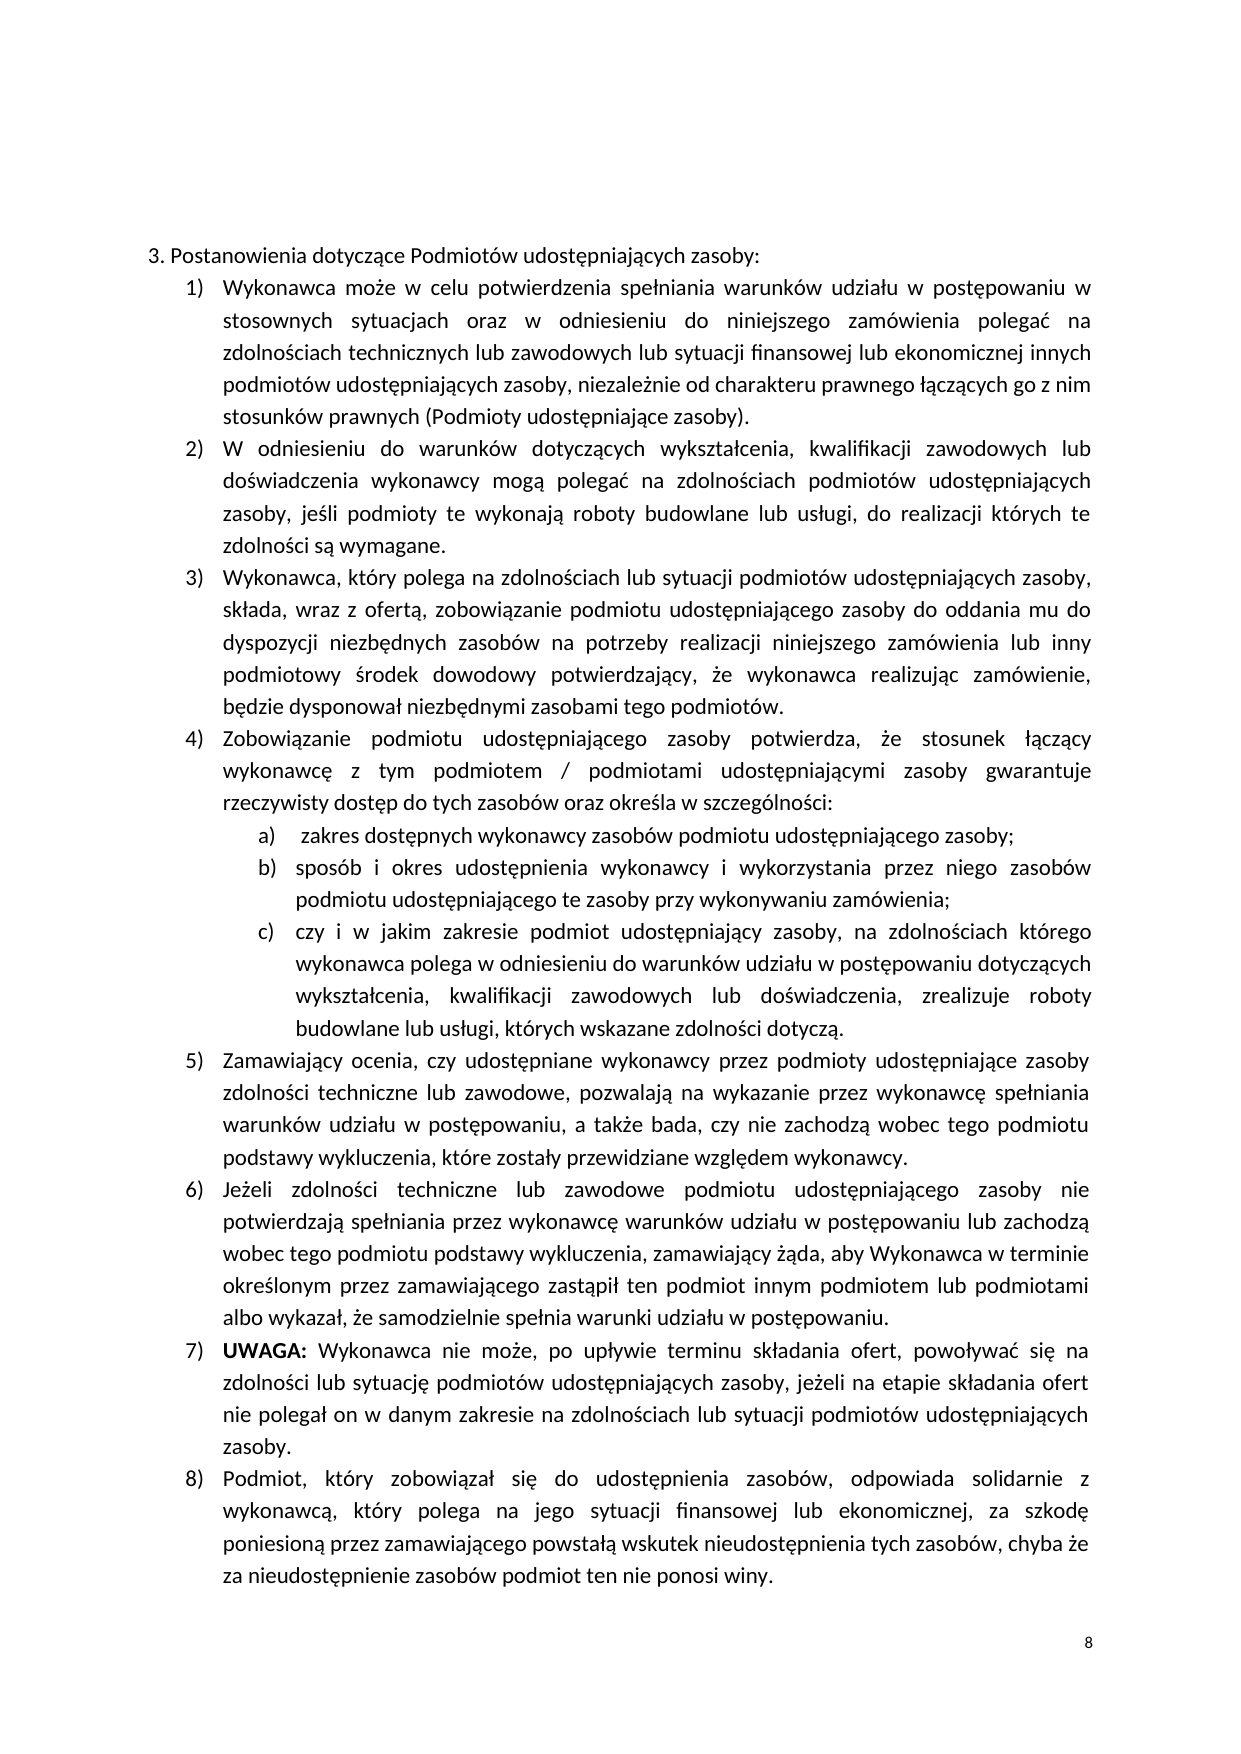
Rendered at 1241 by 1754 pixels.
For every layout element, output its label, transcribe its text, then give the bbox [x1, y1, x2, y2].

list W odniesieniu do warunków dotyczących wykształcenia, kwalifikacji zawodowych lub doświadczenia wykonawcy mogą polegać na zdolnościach podmiotów udostępniających zasoby, jeśli podmioty te wykonają roboty budowlane lub usługi, do realizacji których te zdolności są wymagane. [185, 434, 1093, 559]
list zakres dostępnych wykonawcy zasobów podmiotu udostępniającego zasoby; [258, 821, 1093, 849]
list sposób i okres udostępnienia wykonawcy i wykorzystania przez niego zasobów podmiotu udostępniającego te zasoby przy wykonywaniu zamówienia; [258, 853, 1093, 913]
list Wykonawca, który polega na zdolnościach lub sytuacji podmiotów udostępniających zasoby, składa, wraz z ofertą, zobowiązanie podmiotu udostępniającego zasoby do oddania mu do dyspozycji niezbędnych zasobów na potrzeby realizacji niniejszego zamówienia lub inny podmiotowy środek dowodowy potwierdzający, że wykonawca realizując zamówienie, będzie dysponował niezbędnymi zasobami tego podmiotów. [185, 563, 1093, 720]
list Jeżeli zdolności techniczne lub zawodowe podmiotu udostępniającego zasoby nie potwierdzają spełniania przez wykonawcę warunków udziału w postępowaniu lub zachodzą wobec tego podmiotu podstawy wykluczenia, zamawiający żąda, aby Wykonawca w terminie określonym przez zamawiającego zastąpił ten podmiot innym podmiotem lub podmiotami albo wykazał, że samodzielnie spełnia warunki udziału w postępowaniu. [185, 1175, 1091, 1332]
list Zobowiązanie podmiotu udostępniającego zasoby potwierdza, że stosunek łączący wykonawcę z tym podmiotem / podmiotami udostępniającymi zasoby gwarantuje rzeczywisty dostęp do tych zasobów oraz określa w szczególności: [185, 724, 1093, 817]
list Zamawiający ocenia, czy udostępniane wykonawcy przez podmioty udostępniające zasoby zdolności techniczne lub zawodowe, pozwalają na wykazanie przez wykonawcę spełniania warunków udziału w postępowaniu, a także bada, czy nie zachodzą wobec tego podmiotu podstawy wykluczenia, które zostały przewidziane względem wykonawcy. [185, 1046, 1091, 1171]
list czy i w jakim zakresie podmiot udostępniający zasoby, na zdolnościach którego wykonawca polega w odniesieniu do warunków udziału w postępowaniu dotyczących wykształcenia, kwalifikacji zawodowych lub doświadczenia, zrealizuje roboty budowlane lub usługi, których wskazane zdolności dotyczą. [258, 917, 1093, 1042]
text 3. Postanowienia dotyczące Podmiotów udostępniających zasoby: [148, 241, 1093, 269]
list Wykonawca może w celu potwierdzenia spełniania warunków udziału w postępowaniu w stosownych sytuacjach oraz w odniesieniu do niniejszego zamówienia polegać na zdolnościach technicznych lub zawodowych lub sytuacji finansowej lub ekonomicznej innych podmiotów udostępniających zasoby, niezależnie od charakteru prawnego łączących go z nim stosunków prawnych (Podmioty udostępniające zasoby). [185, 273, 1093, 430]
list UWAGA: Wykonawca nie może, po upływie terminu składania ofert, powoływać się na zdolności lub sytuację podmiotów udostępniających zasoby, jeżeli na etapie składania ofert nie polegał on w danym zakresie na zdolnościach lub sytuacji podmiotów udostępniających zasoby. [185, 1336, 1091, 1460]
list Podmiot, który zobowiązał się do udostępnienia zasobów, odpowiada solidarnie z wykonawcą, który polega na jego sytuacji finansowej lub ekonomicznej, za szkodę poniesioną przez zamawiającego powstałą wskutek nieudostępnienia tych zasobów, chyba że za nieudostępnienie zasobów podmiot ten nie ponosi winy. [185, 1464, 1091, 1589]
